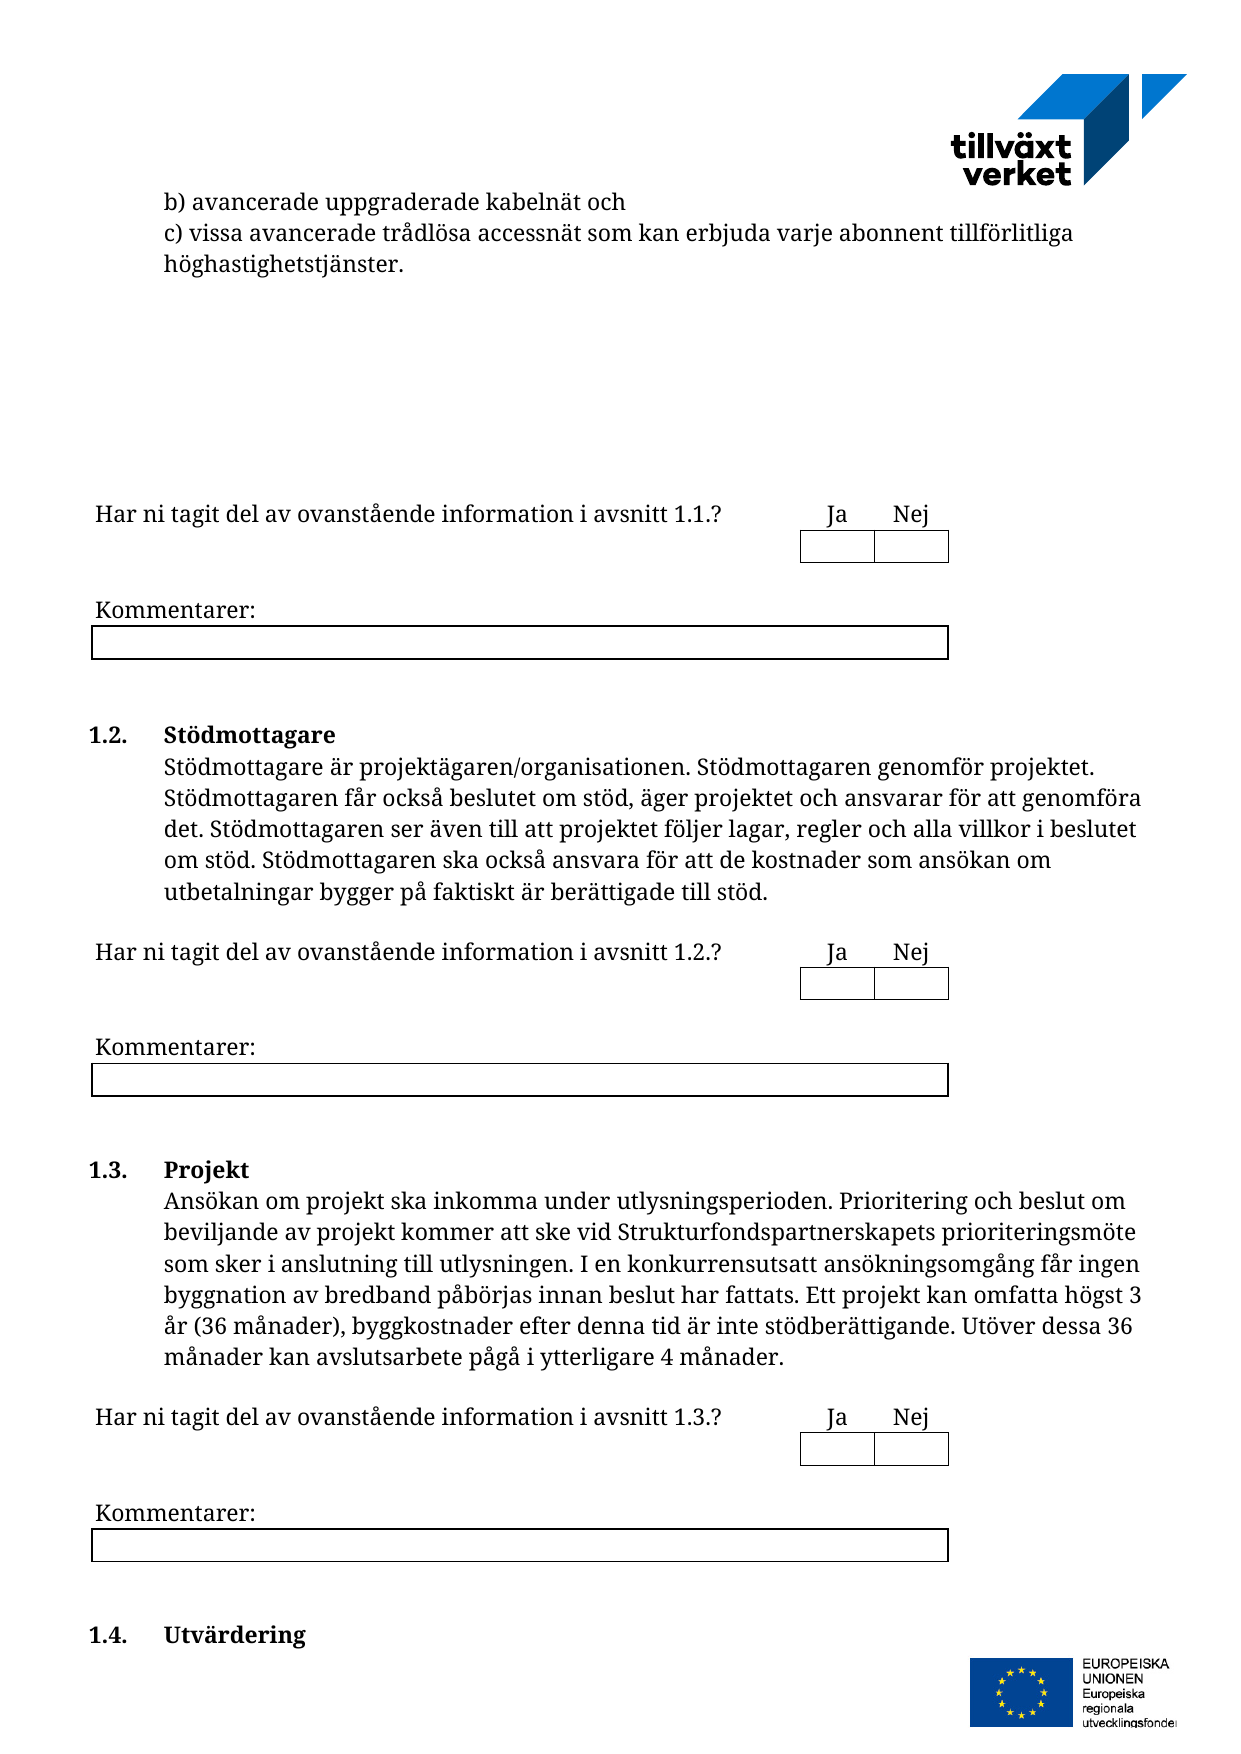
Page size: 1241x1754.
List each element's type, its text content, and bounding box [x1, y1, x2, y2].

list b) avancerade uppgraderade kabelnät och [164, 186, 1152, 217]
table_cell Kommentarer: [92, 1465, 948, 1528]
table_header Nej [874, 498, 948, 529]
list Utvärdering [89, 1619, 1152, 1651]
table_cell [801, 1433, 874, 1464]
table_header Nej [874, 935, 948, 967]
table_cell [875, 531, 948, 562]
list Stödmottagare är projektägaren/organisationen. Stödmottagaren genomför projektet. Stödmottagaren får också beslutet om stöd, äger projektet och ansvarar för att genomföra det. Stödmottagaren ser även till att projektet följer lagar, regler och alla villkor i beslutet om stöd. Stödmottagaren ska också ansvara för att de kostnader som ansökan om utbetalningar bygger på faktiskt är berättigade till stöd. [164, 751, 1152, 907]
table_cell [93, 1064, 947, 1095]
table_cell Kommentarer: [92, 999, 948, 1062]
list Stödmottagare [89, 719, 1152, 751]
table_cell [801, 531, 874, 562]
list c) vissa avancerade trådlösa accessnät som kan erbjuda varje abonnent tillförlitliga höghastighetstjänster. [164, 217, 1152, 279]
table_cell [875, 1433, 948, 1464]
table_cell Kommentarer: [92, 562, 948, 625]
table_header Nej [874, 1401, 948, 1432]
table_header Ja [800, 498, 874, 529]
table_header Har ni tagit del av ovanstående information i avsnitt 1.3.? [92, 1401, 800, 1464]
table_header Har ni tagit del av ovanstående information i avsnitt 1.2.? [92, 935, 800, 999]
table_cell [93, 627, 947, 658]
list Projekt [89, 1154, 1152, 1185]
picture [967, 1655, 1177, 1727]
table_cell [93, 1530, 947, 1561]
table_cell [875, 968, 948, 999]
table_header Ja [800, 935, 874, 967]
table_header Har ni tagit del av ovanstående information i avsnitt 1.1.? [92, 498, 800, 562]
list Ansökan om projekt ska inkomma under utlysningsperioden. Prioritering och beslut om beviljande av projekt kommer att ske vid Strukturfondspartnerskapets prioriteringsmöte som sker i anslutning till utlysningen. I en konkurrensutsatt ansökningsomgång får ingen byggnation av bredband påbörjas innan beslut har fattats. Ett projekt kan omfatta högst 3 år (36 månader), byggkostnader efter denna tid är inte stödberättigande. Utöver dessa 36 månader kan avslutsarbete pågå i ytterligare 4 månader. [164, 1185, 1152, 1372]
table_cell [801, 968, 874, 999]
table_header Ja [800, 1401, 874, 1432]
